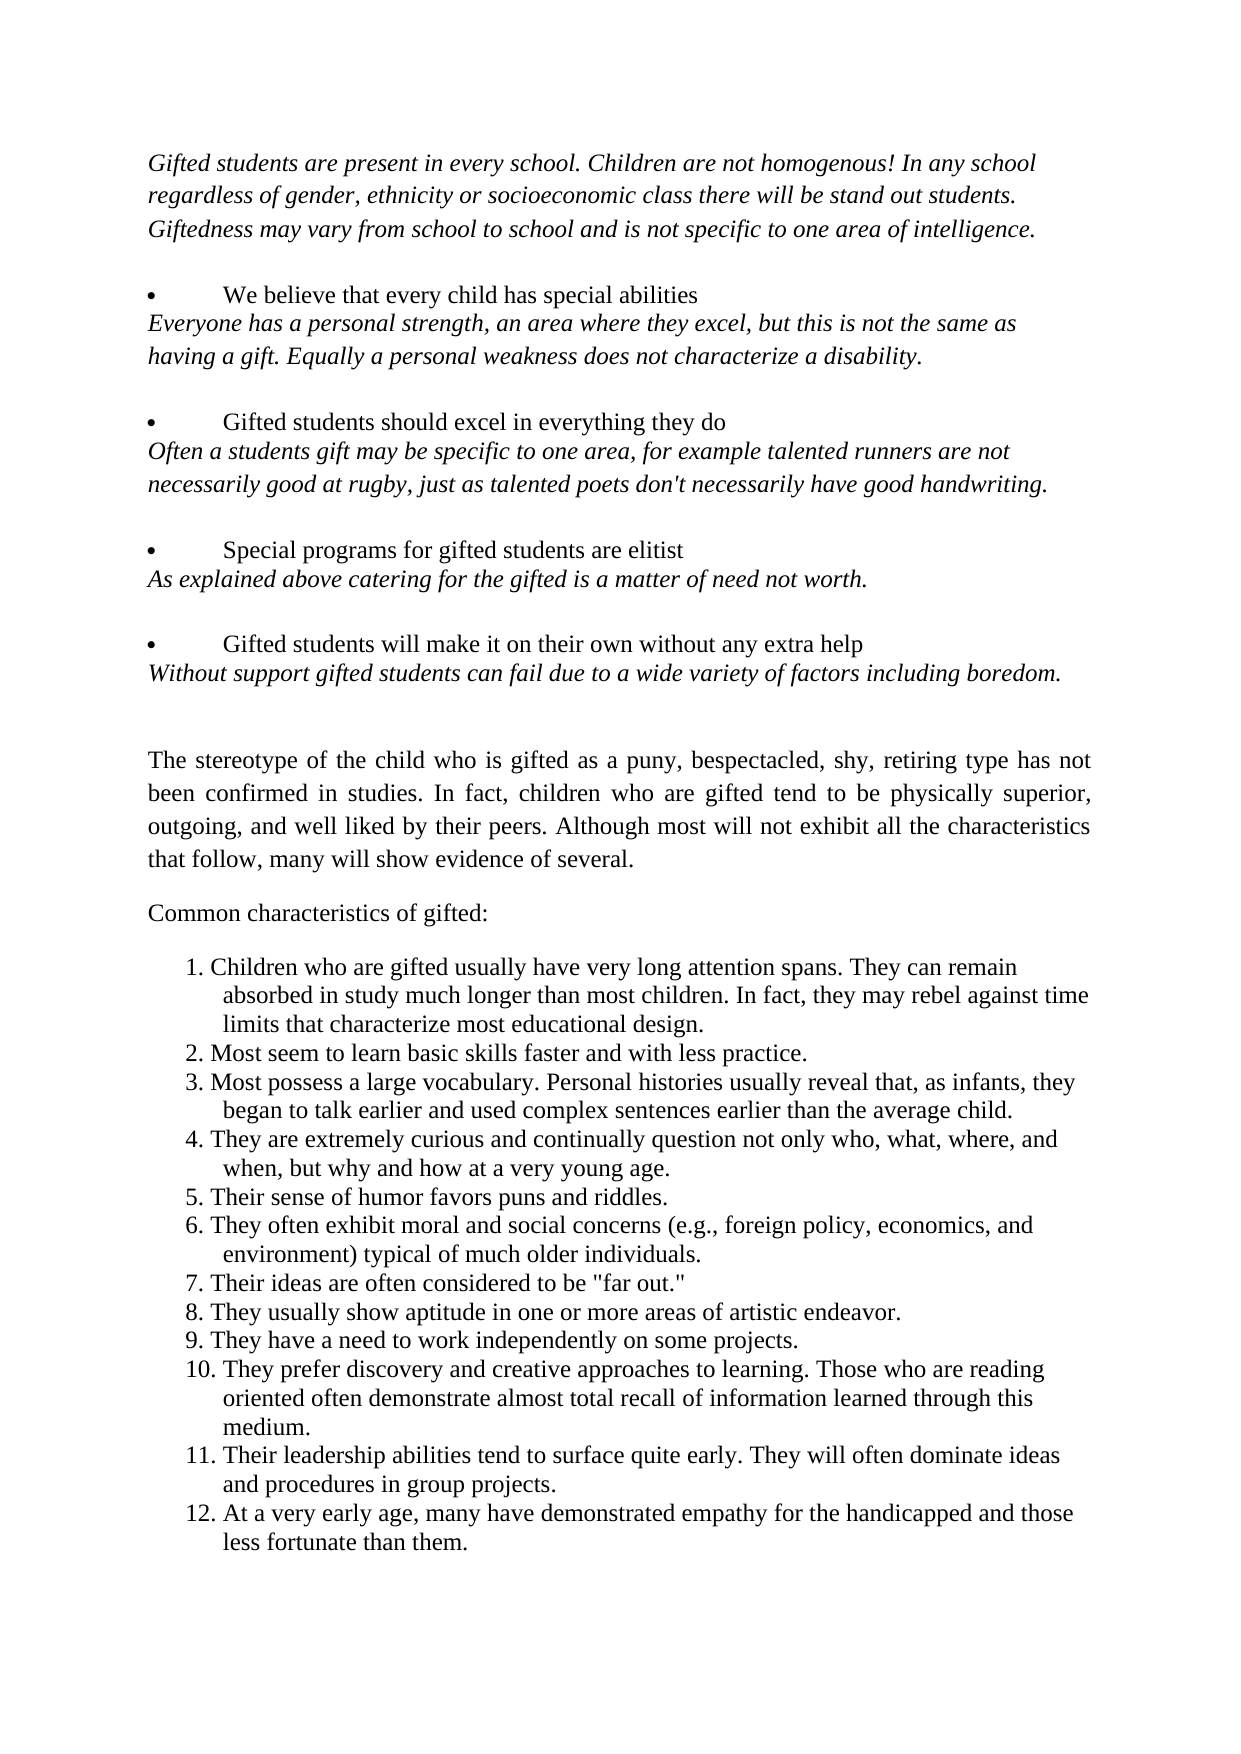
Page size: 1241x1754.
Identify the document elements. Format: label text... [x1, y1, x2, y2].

text 9. They have a need to work independently on some projects. [185, 1325, 1093, 1354]
text Without support gifted students can fail due to a wide variety of factors including boredom. [148, 658, 1093, 687]
text 7. Their ideas are often considered to be "far out." [185, 1268, 1093, 1297]
text 1. Children who are gifted usually have very long attention spans. They can remain absorbed in study much longer than most children. In fact, they may rebel against time limits that characterize most educational design. [185, 952, 1093, 1038]
list Gifted students should excel in everything they do [148, 407, 1093, 436]
text As explained above catering for the gifted is a matter of need not worth. [148, 564, 1093, 625]
text 5. Their sense of humor favors puns and riddles. [185, 1182, 1093, 1210]
text Gifted students are present in every school. Children are not homogenous! In any school regardless of gender, ethnicity or socioeconomic class there will be stand out students. Giftedness may vary from school to school and is not specific to one area of intelligence. [148, 148, 1093, 242]
text The stereotype of the child who is gifted as a puny, bespectacled, shy, retiring type has not been confirmed in studies. In fact, children who are gifted tend to be physically superior, outgoing, and well liked by their peers. Although most will not exhibit all the characteristics that follow, many will show evidence of several. [148, 745, 1093, 873]
text 8. They usually show aptitude in one or more areas of artistic endeavor. [185, 1297, 1093, 1325]
text 10. They prefer discovery and creative approaches to learning. Those who are reading oriented often demonstrate almost total recall of information learned through this medium. [185, 1354, 1093, 1440]
list We believe that every child has special abilities [148, 280, 1093, 308]
text Common characteristics of gifted: [148, 898, 1093, 926]
list Gifted students will make it on their own without any extra help [148, 629, 1093, 658]
list Special programs for gifted students are elitist [148, 535, 1093, 564]
text 11. Their leadership abilities tend to surface quite early. They will often dominate ideas and procedures in group projects. [185, 1440, 1093, 1498]
text 3. Most possess a large vocabulary. Personal histories usually reveal that, as infants, they began to talk earlier and used complex sentences earlier than the average child. [185, 1067, 1093, 1124]
text 6. They often exhibit moral and social concerns (e.g., foreign policy, economics, and environment) typical of much older individuals. [185, 1210, 1093, 1268]
text 12. At a very early age, many have demonstrated empathy for the handicapped and those less fortunate than them. [185, 1498, 1093, 1555]
text Often a students gift may be specific to one area, for example talented runners are not necessarily good at rugby, just as talented poets don't necessarily have good handwriting. [148, 436, 1093, 498]
text Everyone has a personal strength, an area where they excel, but this is not the same as having a gift. Equally a personal weakness does not characterize a disability. [148, 308, 1093, 370]
text 4. They are extremely curious and continually question not only who, what, where, and when, but why and how at a very young age. [185, 1124, 1093, 1182]
text 2. Most seem to learn basic skills faster and with less practice. [185, 1038, 1093, 1067]
